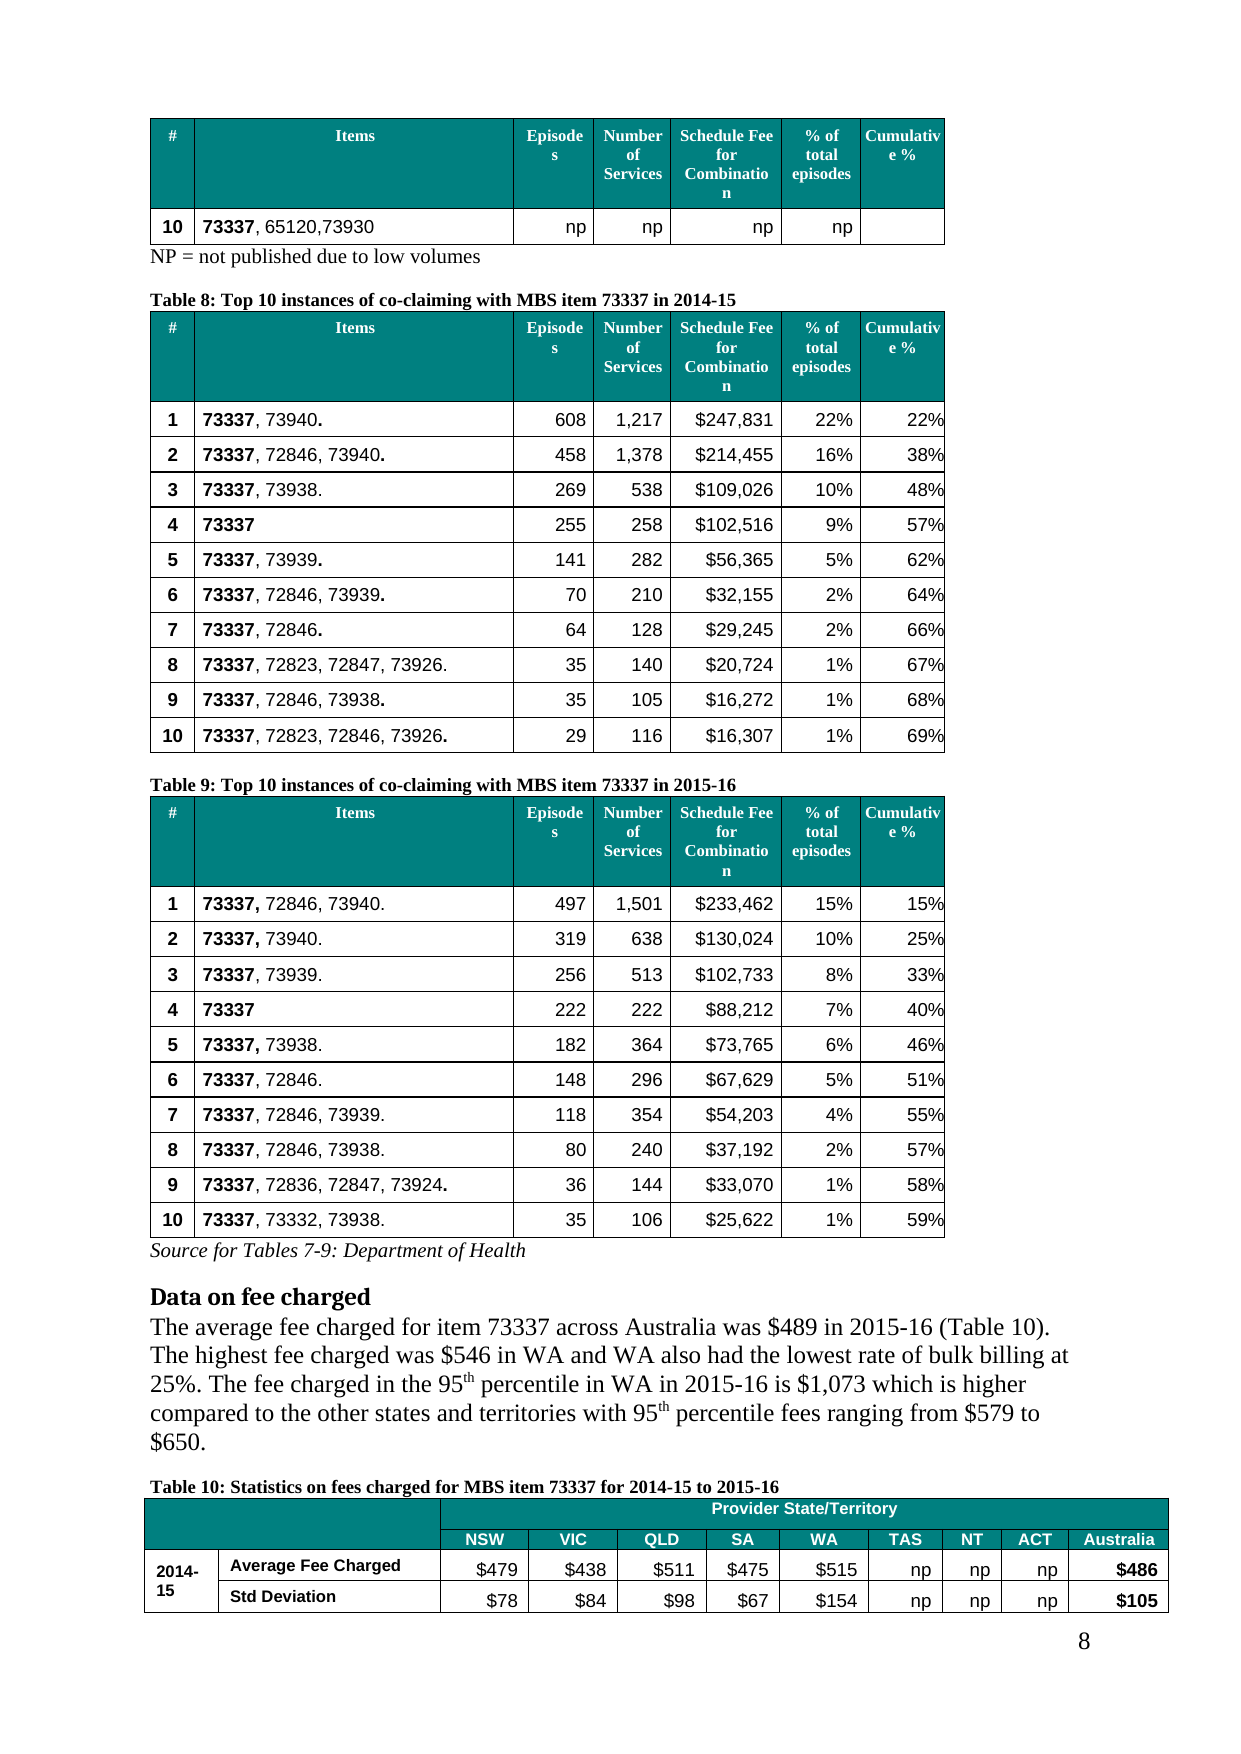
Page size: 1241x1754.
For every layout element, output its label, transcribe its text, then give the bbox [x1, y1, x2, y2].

table_cell 1% [782, 683, 860, 717]
table_cell 2014-15 [145, 1550, 218, 1612]
table_cell np [671, 209, 781, 243]
table_cell $105 [1069, 1581, 1168, 1612]
table_cell ACT [1002, 1530, 1068, 1549]
table_cell $37,192 [671, 1133, 781, 1167]
table_cell 144 [594, 1168, 670, 1202]
table_cell $16,272 [671, 683, 781, 717]
table_cell 73337, 72823, 72847, 73926. [195, 648, 513, 682]
table_cell $98 [618, 1581, 706, 1612]
table_cell 73337, 72846, 73940. [195, 437, 513, 471]
table_header Items [195, 119, 513, 208]
table_cell $515 [780, 1550, 868, 1580]
table_cell 66% [861, 613, 944, 647]
table_header Schedule Fee for Combination [671, 797, 781, 886]
table_cell 57% [861, 508, 944, 542]
subtitle Table 9: Top 10 instances of co-claiming with MBS item 73337 in 2015-16 [150, 774, 1090, 796]
table_cell np [943, 1581, 1001, 1612]
table_cell 1% [782, 648, 860, 682]
table_header Items [195, 797, 513, 886]
subtitle Data on fee charged [150, 1283, 1090, 1312]
table_cell QLD [618, 1530, 706, 1549]
table_cell 538 [594, 473, 670, 506]
table_cell 7 [151, 613, 194, 647]
table_header % of total episodes [782, 797, 860, 886]
table_cell $54,203 [671, 1098, 781, 1132]
table_cell 58% [861, 1168, 944, 1202]
table_cell 1,378 [594, 437, 670, 471]
table_cell 38% [861, 437, 944, 471]
table_cell 46% [861, 1027, 944, 1061]
table_cell 128 [594, 613, 670, 647]
table_cell $511 [618, 1550, 706, 1580]
table_header Provider State/Territory [441, 1499, 1168, 1529]
table_header % of total episodes [782, 119, 860, 208]
table_header [145, 1499, 440, 1549]
table_cell 148 [514, 1063, 593, 1096]
table_cell Std Deviation [219, 1581, 440, 1612]
table_cell 4 [151, 508, 194, 542]
table_cell 497 [514, 887, 593, 921]
table_cell SA [707, 1530, 779, 1549]
table_cell 258 [594, 508, 670, 542]
table_cell 2% [782, 1133, 860, 1167]
table_header Episodes [514, 312, 593, 401]
table_cell 8 [151, 648, 194, 682]
text Source for Tables 7-9: Department of Health [150, 1238, 1090, 1262]
table_cell 48% [861, 473, 944, 506]
text NP = not published due to low volumes [150, 244, 1090, 268]
table_cell 106 [594, 1203, 670, 1237]
subtitle Table 8: Top 10 instances of co-claiming with MBS item 73337 in 2014-15 [150, 289, 1090, 311]
table_cell 240 [594, 1133, 670, 1167]
table_cell 73337 [195, 992, 513, 1026]
table_cell 513 [594, 957, 670, 991]
table_cell 5 [151, 1027, 194, 1061]
table_cell $486 [1069, 1550, 1168, 1580]
table_cell 73337, 72836, 72847, 73924. [195, 1168, 513, 1202]
table_cell 69% [861, 718, 944, 752]
table_cell $16,307 [671, 718, 781, 752]
table_cell 9 [151, 1168, 194, 1202]
table_cell np [869, 1581, 942, 1612]
table_cell 140 [594, 648, 670, 682]
table_cell 6% [782, 1027, 860, 1061]
table_cell np [869, 1550, 942, 1580]
table_header Items [195, 312, 513, 401]
table_header Number of Services [594, 797, 670, 886]
table_header Schedule Fee for Combination [671, 119, 781, 208]
table_cell 638 [594, 922, 670, 956]
table_cell $247,831 [671, 402, 781, 436]
table_header Number of Services [594, 119, 670, 208]
table_cell 73337, 65120,73930 [195, 209, 513, 243]
table_cell 22% [861, 402, 944, 436]
table_cell 6 [151, 578, 194, 612]
table_cell 1% [782, 1203, 860, 1237]
table_cell 73337, 72823, 72846, 73926. [195, 718, 513, 752]
table_cell 1% [782, 718, 860, 752]
table_cell 25% [861, 922, 944, 956]
table_cell 222 [514, 992, 593, 1026]
table_cell 57% [861, 1133, 944, 1167]
table_cell 118 [514, 1098, 593, 1132]
table_cell $84 [529, 1581, 617, 1612]
table_cell 73337, 73332, 73938. [195, 1203, 513, 1237]
table_cell $73,765 [671, 1027, 781, 1061]
table_cell NSW [441, 1530, 528, 1549]
table_cell 22% [782, 402, 860, 436]
table_cell $102,733 [671, 957, 781, 991]
table_cell np [782, 209, 860, 243]
table_cell $20,724 [671, 648, 781, 682]
table_cell 2% [782, 613, 860, 647]
table_header % of total episodes [782, 312, 860, 401]
table_cell $67 [707, 1581, 779, 1612]
table_cell 7% [782, 992, 860, 1026]
table_cell VIC [529, 1530, 617, 1549]
table_cell 73337, 72846, 73939. [195, 578, 513, 612]
table_cell 116 [594, 718, 670, 752]
table_cell 255 [514, 508, 593, 542]
table_cell 35 [514, 648, 593, 682]
table_cell 269 [514, 473, 593, 506]
table_cell 1% [782, 1168, 860, 1202]
table_cell $154 [780, 1581, 868, 1612]
table_cell $32,155 [671, 578, 781, 612]
table_cell 1 [151, 887, 194, 921]
table_cell 608 [514, 402, 593, 436]
table_cell $102,516 [671, 508, 781, 542]
table_cell np [943, 1550, 1001, 1580]
table_cell $56,365 [671, 543, 781, 577]
table_cell 5% [782, 543, 860, 577]
table_cell 141 [514, 543, 593, 577]
table_cell 73337, 72846, 73940. [195, 887, 513, 921]
table_cell $29,245 [671, 613, 781, 647]
table_cell 51% [861, 1063, 944, 1096]
table_cell 73337 [195, 508, 513, 542]
table_cell 73337, 72846, 73938. [195, 1133, 513, 1167]
table_cell 67% [861, 648, 944, 682]
table_cell 59% [861, 1203, 944, 1237]
table_cell 1,217 [594, 402, 670, 436]
table_cell 36 [514, 1168, 593, 1202]
table_header Cumulative % [861, 119, 944, 208]
table_cell 73337, 73939. [195, 543, 513, 577]
table_cell 64 [514, 613, 593, 647]
table_cell 3 [151, 957, 194, 991]
table_cell 2 [151, 922, 194, 956]
table_cell 8% [782, 957, 860, 991]
table_header # [151, 797, 194, 886]
table_cell 55% [861, 1098, 944, 1132]
table_cell 222 [594, 992, 670, 1026]
table_cell np [514, 209, 593, 243]
table_cell $438 [529, 1550, 617, 1580]
table_cell 5 [151, 543, 194, 577]
table_cell np [1002, 1550, 1068, 1580]
table_cell $214,455 [671, 437, 781, 471]
table_cell 73337, 73940. [195, 402, 513, 436]
table_cell 73337, 72846. [195, 613, 513, 647]
table_cell np [594, 209, 670, 243]
table_cell 4% [782, 1098, 860, 1132]
table_cell 68% [861, 683, 944, 717]
table_cell 256 [514, 957, 593, 991]
table_cell 15% [782, 887, 860, 921]
table_cell $78 [441, 1581, 528, 1612]
table_cell $475 [707, 1550, 779, 1580]
table_cell 8 [151, 1133, 194, 1167]
table_header Episodes [514, 119, 593, 208]
table_cell 1,501 [594, 887, 670, 921]
table_header Schedule Fee for Combination [671, 312, 781, 401]
table_cell WA [780, 1530, 868, 1549]
table_cell np [1002, 1581, 1068, 1612]
table_cell 6 [151, 1063, 194, 1096]
subtitle Table 10: Statistics on fees charged for MBS item 73337 for 2014-15 to 2015-16 [150, 1476, 1090, 1498]
text The average fee charged for item 73337 across Australia was $489 in 2015-16 (Table 10). The highest fee charged was $546 in WA and WA also had the lowest rate of bulk billing at 25%. The fee charged in the 95th percentile in WA in 2015-16 is $1,073 which is higher compared to the other states and territories with 95th percentile fees ranging from $579 to $650. [150, 1312, 1090, 1455]
table_cell 364 [594, 1027, 670, 1061]
table_cell 73337, 73938. [195, 473, 513, 506]
table_cell $130,024 [671, 922, 781, 956]
table_cell 73337, 72846, 73938. [195, 683, 513, 717]
table_cell 40% [861, 992, 944, 1026]
table_cell $25,622 [671, 1203, 781, 1237]
table_cell Australia [1069, 1530, 1168, 1549]
table_cell 15% [861, 887, 944, 921]
table_header Number of Services [594, 312, 670, 401]
table_cell $479 [441, 1550, 528, 1580]
table_header # [151, 119, 194, 208]
table_cell $109,026 [671, 473, 781, 506]
table_cell 282 [594, 543, 670, 577]
table_cell 10% [782, 922, 860, 956]
table_cell 4 [151, 992, 194, 1026]
table_cell 33% [861, 957, 944, 991]
table_cell 35 [514, 683, 593, 717]
table_cell 7 [151, 1098, 194, 1132]
table_cell $233,462 [671, 887, 781, 921]
table_cell 10 [151, 718, 194, 752]
table_cell 70 [514, 578, 593, 612]
table_cell 73337, 73940. [195, 922, 513, 956]
table_cell 5% [782, 1063, 860, 1096]
table_cell 73337, 73939. [195, 957, 513, 991]
table_cell Average Fee Charged [219, 1550, 440, 1580]
table_cell 296 [594, 1063, 670, 1096]
table_cell 2% [782, 578, 860, 612]
table_cell 73337, 73938. [195, 1027, 513, 1061]
table_cell 29 [514, 718, 593, 752]
table_cell 210 [594, 578, 670, 612]
table_cell NT [943, 1530, 1001, 1549]
table_cell 9% [782, 508, 860, 542]
table_cell 10% [782, 473, 860, 506]
table_cell 3 [151, 473, 194, 506]
table_cell 64% [861, 578, 944, 612]
table_cell 354 [594, 1098, 670, 1132]
table_cell TAS [869, 1530, 942, 1549]
table_header Episodes [514, 797, 593, 886]
table_cell $33,070 [671, 1168, 781, 1202]
table_cell 73337, 72846, 73939. [195, 1098, 513, 1132]
table_cell 1 [151, 402, 194, 436]
table_header Cumulative % [861, 312, 944, 401]
table_cell 10 [151, 209, 194, 243]
table_cell 9 [151, 683, 194, 717]
table_header Cumulative % [861, 797, 944, 886]
table_cell 16% [782, 437, 860, 471]
table_cell 319 [514, 922, 593, 956]
table_cell 35 [514, 1203, 593, 1237]
table_cell 73337, 72846. [195, 1063, 513, 1096]
table_cell 80 [514, 1133, 593, 1167]
table_cell 458 [514, 437, 593, 471]
table_cell 182 [514, 1027, 593, 1061]
table_header # [151, 312, 194, 401]
table_cell 10 [151, 1203, 194, 1237]
table_cell $88,212 [671, 992, 781, 1026]
table_cell $67,629 [671, 1063, 781, 1096]
table_cell 105 [594, 683, 670, 717]
table_cell 2 [151, 437, 194, 471]
table_cell [861, 209, 944, 243]
table_cell 62% [861, 543, 944, 577]
